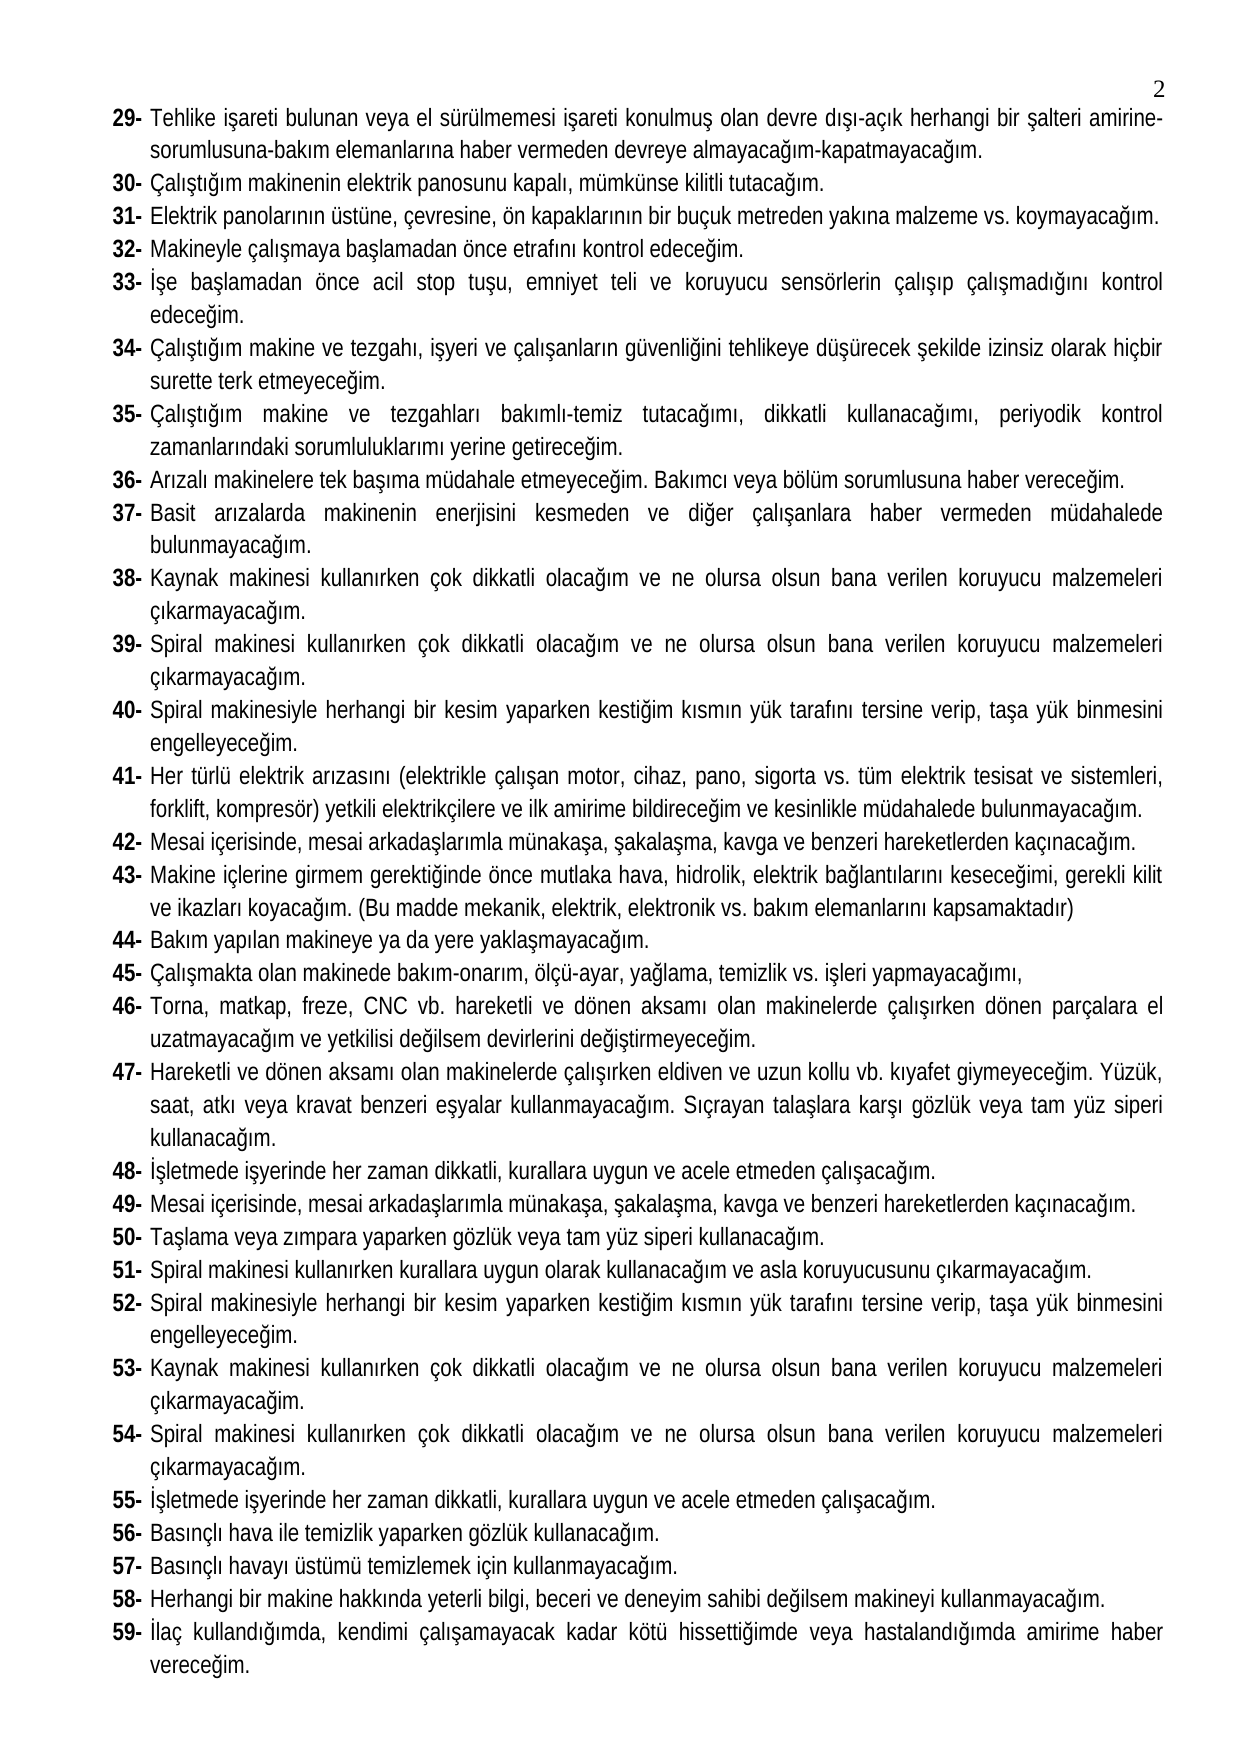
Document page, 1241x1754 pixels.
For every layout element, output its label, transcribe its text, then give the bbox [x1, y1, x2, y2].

list Herhangi bir makine hakkında yeterli bilgi, beceri ve deneyim sahibi değilsem makineyi kullanmayacağım. [112, 1584, 1165, 1612]
list Çalıştığım makinenin elektrik panosunu kapalı, mümkünse kilitli tutacağım. [112, 168, 1165, 197]
list Mesai içerisinde, mesai arkadaşlarımla münakaşa, şakalaşma, kavga ve benzeri hareketlerden kaçınacağım. [112, 1189, 1165, 1217]
list Spiral makinesiyle herhangi bir kesim yaparken kestiğim kısmın yük tarafını tersine verip, taşa yük binmesini engelleyeceğim. [112, 1288, 1165, 1349]
list Basınçlı havayı üstümü temizlemek için kullanmayacağım. [112, 1551, 1165, 1579]
list Çalıştığım makine ve tezgahları bakımlı-temiz tutacağımı, dikkatli kullanacağımı, periyodik kontrol zamanlarındaki sorumluluklarımı yerine getireceğim. [112, 399, 1165, 460]
list Spiral makinesi kullanırken çok dikkatli olacağım ve ne olursa olsun bana verilen koruyucu malzemeleri çıkarmayacağım. [112, 629, 1165, 691]
list İşe başlamadan önce acil stop tuşu, emniyet teli ve koruyucu sensörlerin çalışıp çalışmadığını kontrol edeceğim. [112, 267, 1165, 329]
list Hareketli ve dönen aksamı olan makinelerde çalışırken eldiven ve uzun kollu vb. kıyafet giymeyeceğim. Yüzük, saat, atkı veya kravat benzeri eşyalar kullanmayacağım. Sıçrayan talaşlara karşı gözlük veya tam yüz siperi kullanacağım. [112, 1057, 1165, 1152]
list Basınçlı hava ile temizlik yaparken gözlük kullanacağım. [112, 1518, 1165, 1547]
list Kaynak makinesi kullanırken çok dikkatli olacağım ve ne olursa olsun bana verilen koruyucu malzemeleri çıkarmayacağım. [112, 563, 1165, 625]
list Mesai içerisinde, mesai arkadaşlarımla münakaşa, şakalaşma, kavga ve benzeri hareketlerden kaçınacağım. [112, 827, 1165, 855]
list İlaç kullandığımda, kendimi çalışamayacak kadar kötü hissettiğimde veya hastalandığımda amirime haber vereceğim. [112, 1617, 1165, 1678]
list Basit arızalarda makinenin enerjisini kesmeden ve diğer çalışanlara haber vermeden müdahalede bulunmayacağım. [112, 498, 1165, 559]
list Elektrik panolarının üstüne, çevresine, ön kapaklarının bir buçuk metreden yakına malzeme vs. koymayacağım. [112, 201, 1165, 230]
list Tehlike işareti bulunan veya el sürülmemesi işareti konulmuş olan devre dışı-açık herhangi bir şalteri amirine-sorumlusuna-bakım elemanlarına haber vermeden devreye almayacağım-kapatmayacağım. [112, 103, 1165, 164]
list İşletmede işyerinde her zaman dikkatli, kurallara uygun ve acele etmeden çalışacağım. [112, 1485, 1165, 1514]
list Makineyle çalışmaya başlamadan önce etrafını kontrol edeceğim. [112, 234, 1165, 263]
list Taşlama veya zımpara yaparken gözlük veya tam yüz siperi kullanacağım. [112, 1222, 1165, 1250]
list Spiral makinesi kullanırken kurallara uygun olarak kullanacağım ve asla koruyucusunu çıkarmayacağım. [112, 1255, 1165, 1283]
list Her türlü elektrik arızasını (elektrikle çalışan motor, cihaz, pano, sigorta vs. tüm elektrik tesisat ve sistemleri, forklift, kompresör) yetkili elektrikçilere ve ilk amirime bildireceğim ve kesinlikle müdahalede bulunmayacağım. [112, 761, 1165, 822]
list Spiral makinesi kullanırken çok dikkatli olacağım ve ne olursa olsun bana verilen koruyucu malzemeleri çıkarmayacağım. [112, 1419, 1165, 1481]
list Torna, matkap, freze, CNC vb. hareketli ve dönen aksamı olan makinelerde çalışırken dönen parçalara el uzatmayacağım ve yetkilisi değilsem devirlerini değiştirmeyeceğim. [112, 991, 1165, 1053]
list Çalışmakta olan makinede bakım-onarım, ölçü-ayar, yağlama, temizlik vs. işleri yapmayacağımı, [112, 958, 1165, 987]
list Arızalı makinelere tek başıma müdahale etmeyeceğim. Bakımcı veya bölüm sorumlusuna haber vereceğim. [112, 465, 1165, 493]
list İşletmede işyerinde her zaman dikkatli, kurallara uygun ve acele etmeden çalışacağım. [112, 1156, 1165, 1184]
list Çalıştığım makine ve tezgahı, işyeri ve çalışanların güvenliğini tehlikeye düşürecek şekilde izinsiz olarak hiçbir surette terk etmeyeceğim. [112, 333, 1165, 394]
list Spiral makinesiyle herhangi bir kesim yaparken kestiğim kısmın yük tarafını tersine verip, taşa yük binmesini engelleyeceğim. [112, 695, 1165, 757]
list Bakım yapılan makineye ya da yere yaklaşmayacağım. [112, 926, 1165, 954]
list Kaynak makinesi kullanırken çok dikkatli olacağım ve ne olursa olsun bana verilen koruyucu malzemeleri çıkarmayacağim. [112, 1353, 1165, 1415]
list Makine içlerine girmem gerektiğinde önce mutlaka hava, hidrolik, elektrik bağlantılarını keseceğimi, gerekli kilit ve ikazları koyacağım. (Bu madde mekanik, elektrik, elektronik vs. bakım elemanlarını kapsamaktadır) [112, 860, 1165, 921]
